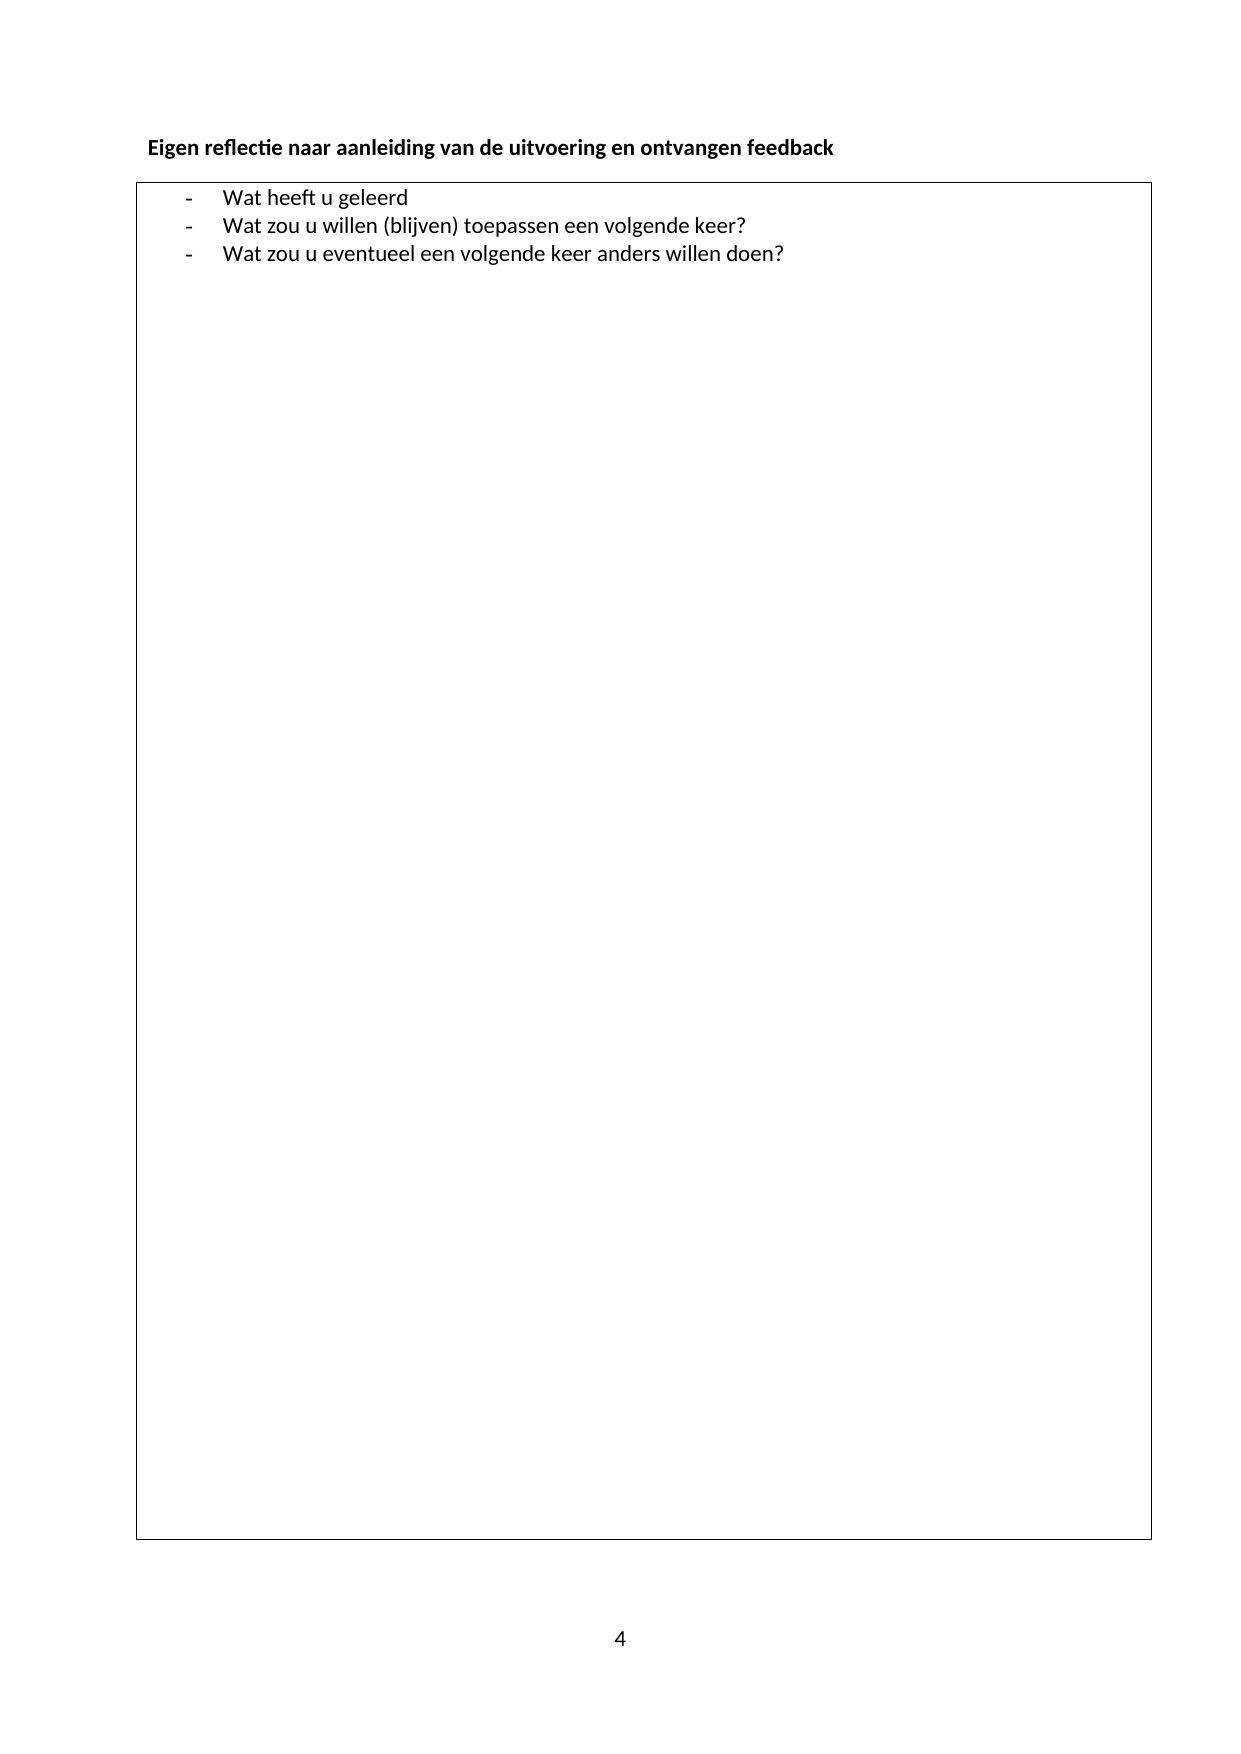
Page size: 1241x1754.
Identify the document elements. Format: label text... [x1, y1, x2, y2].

table_header Wat heeft u geleerd Wat zou u willen (blijven) toepassen een volgende keer? Wat zou u eventueel een volgende keer anders willen doen? [137, 183, 1151, 1539]
text Eigen reflectie naar aanleiding van de uitvoering en ontvangen feedback [148, 133, 1093, 161]
